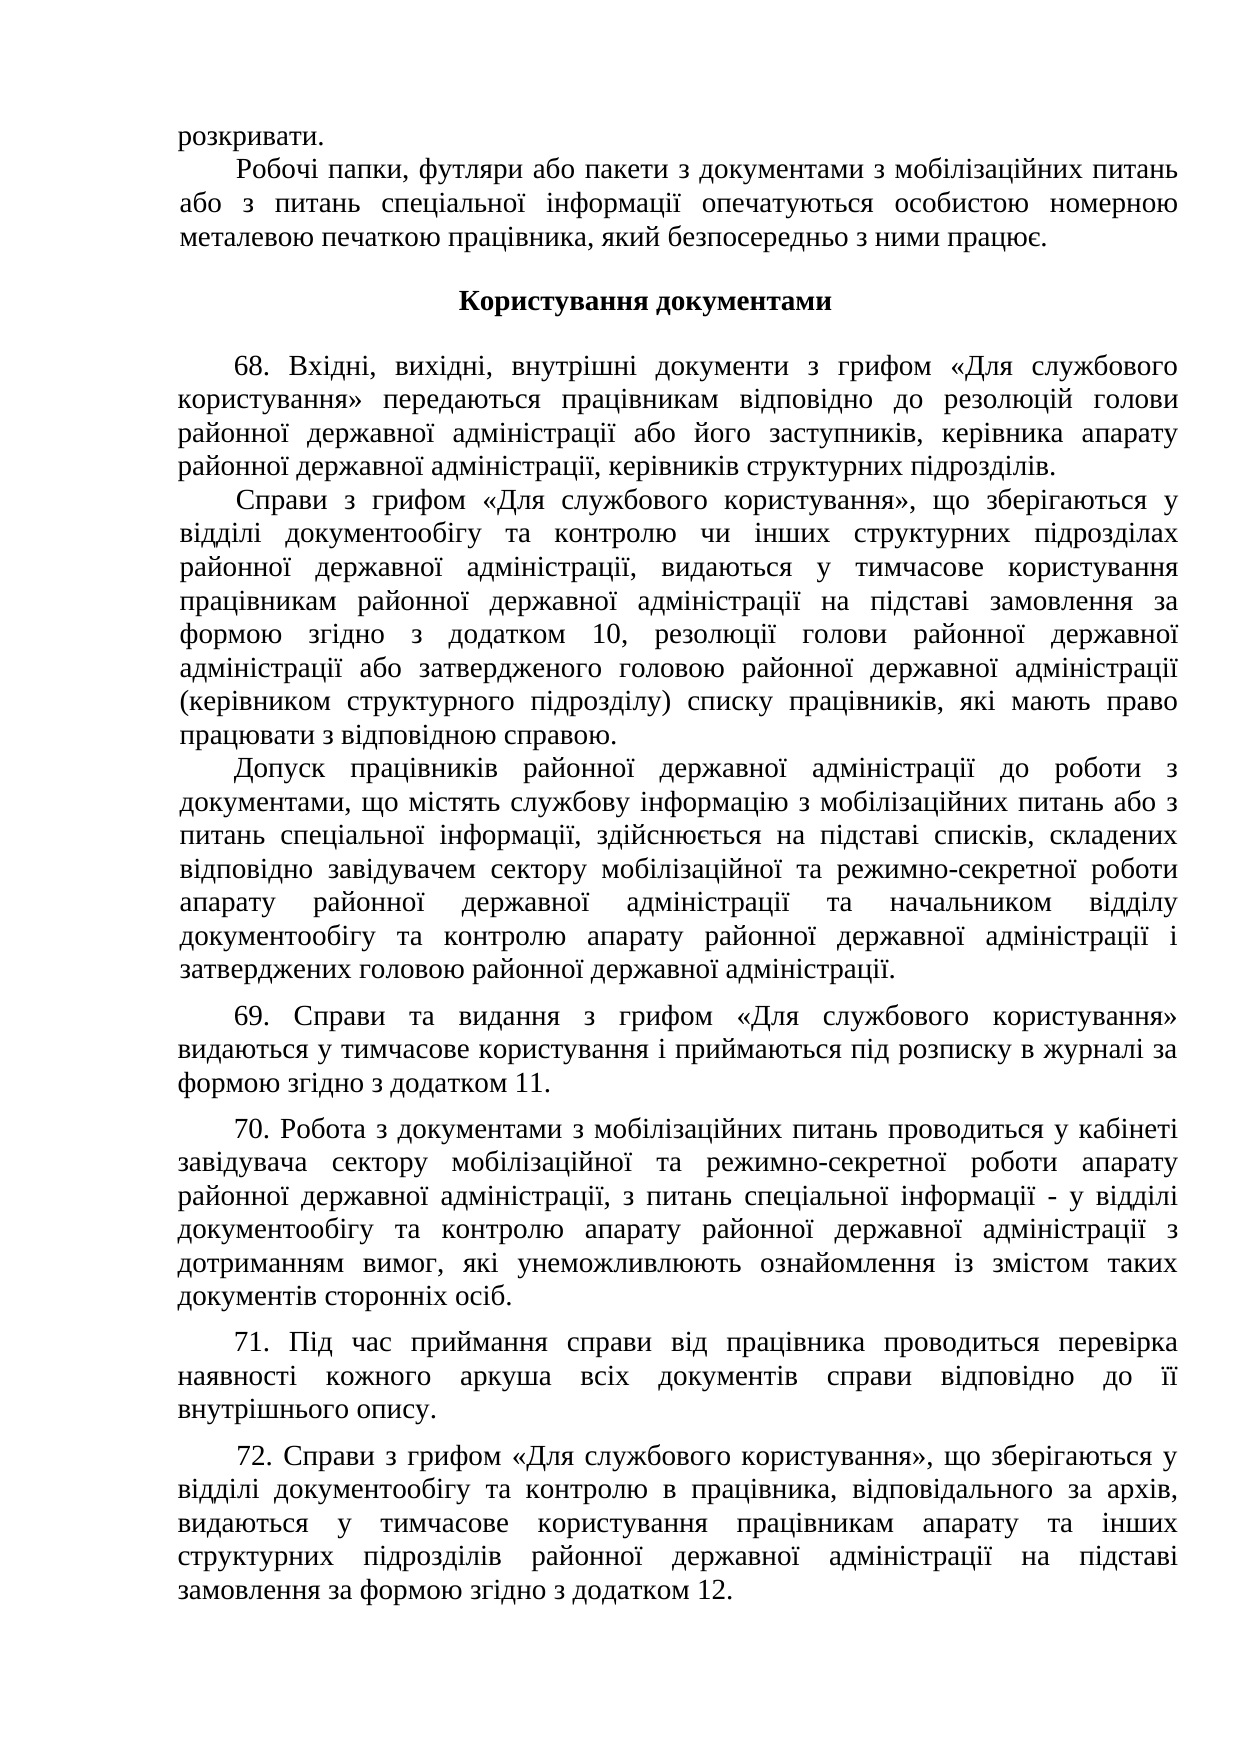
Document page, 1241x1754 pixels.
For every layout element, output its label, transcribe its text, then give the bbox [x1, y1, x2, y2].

text Справи з грифом «Для службового користування», що зберігаються у відділі документообігу та контролю чи інших структурних підрозділах районної державної адміністрації, видаються у тимчасове користування працівникам районної державної адміністрації на підставі замовлення за формою згідно з додатком 10, резолюції голови районної державної адміністрації або затвердженого головою районної державної адміністрації (керівником структурного підрозділу) списку працівників, які мають право працювати з відповідною справою. [179, 482, 1179, 750]
text 69. Справи та видання з грифом «Для службового користування» видаються у тимчасове користування і приймаються під розписку в журналі за формою згідно з додатком 11. [177, 998, 1179, 1098]
text 68. Вхідні, вихідні, внутрішні документи з грифом «Для службового користування» передаються працівникам відповідно до резолюцій голови районної державної адміністрації або його заступників, керівника апарату районної державної адміністрації, керівників структурних підрозділів. [177, 348, 1179, 482]
text Допуск працівників районної державної адміністрації до роботи з документами, що містять службову інформацію з мобілізаційних питань або з питань спеціальної інформації, здійснюється на підставі списків, складених відповідно завідувачем сектору мобілізаційної та режимно-секретної роботи апарату районної державної адміністрації та начальником відділу документообігу та контролю апарату районної державної адміністрації і затверджених головою районної державної адміністрації. [179, 750, 1179, 985]
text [177, 118, 1179, 152]
text Користування документами [458, 288, 1181, 316]
text 72. Справи з грифом «Для службового користування», що зберігаються у відділі документообігу та контролю в працівника, відповідального за архів, видаються у тимчасове користування працівникам апарату та інших структурних підрозділів районної державної адміністрації на підставі замовлення за формою згідно з додатком 12. [177, 1438, 1179, 1605]
text 71. Під час приймання справи від працівника проводиться перевірка наявності кожного аркуша всіх документів справи відповідно до її внутрішнього опису. [177, 1324, 1179, 1425]
text Робочі папки, футляри або пакети з документами з мобілізаційних питань або з питань спеціальної інформації опечатуються особистою номерною металевою печаткою працівника, який безпосередньо з ними працює. [179, 152, 1179, 252]
text 70. Робота з документами з мобілізаційних питань проводиться у кабінеті завідувача сектору мобілізаційної та режимно-секретної роботи апарату районної державної адміністрації, з питань спеціальної інформації - у відділі документообігу та контролю апарату районної державної адміністрації з дотриманням вимог, які унеможливлюють ознайомлення із змістом таких документів сторонніх осіб. [177, 1111, 1179, 1312]
